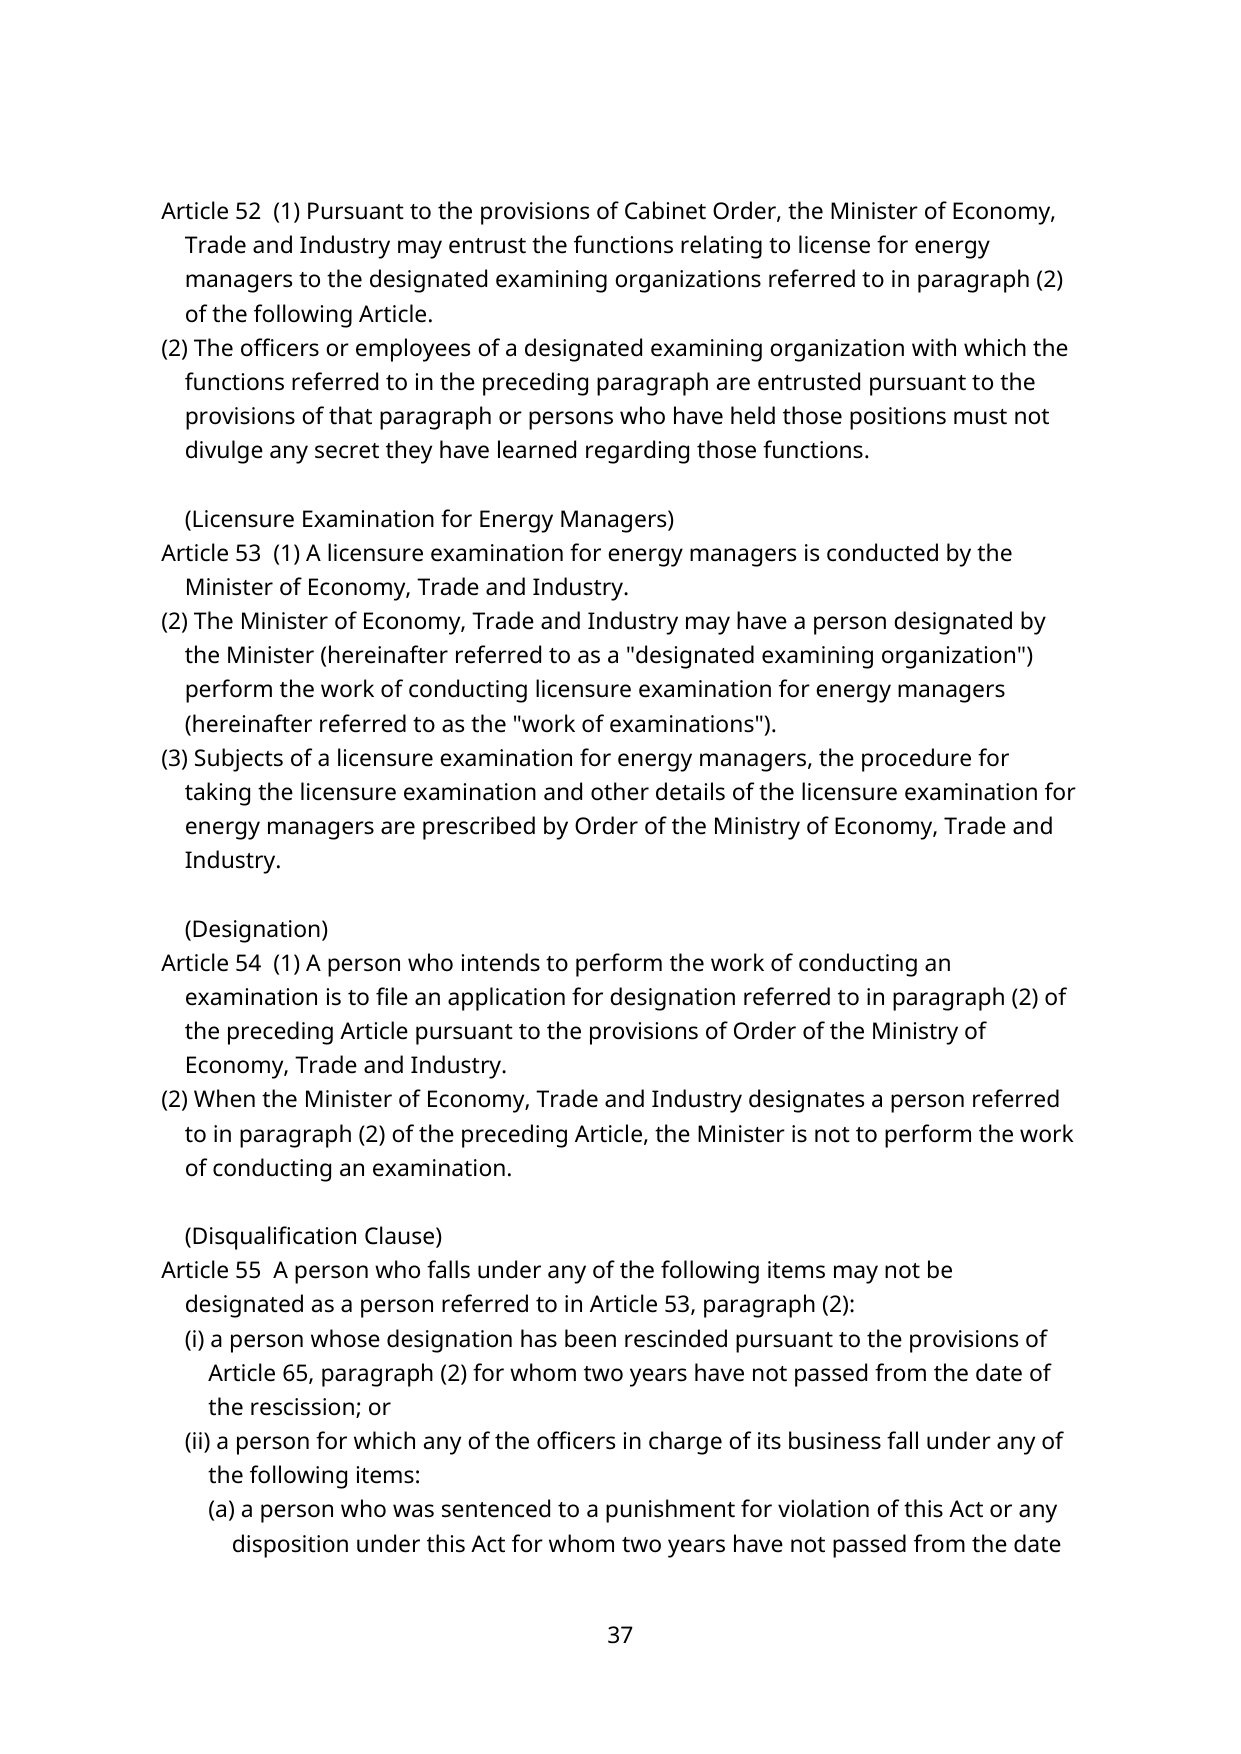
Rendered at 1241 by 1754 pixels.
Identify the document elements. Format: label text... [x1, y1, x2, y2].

text (Licensure Examination for Energy Managers) [184, 501, 1079, 535]
text Article 55 A person who falls under any of the following items may not be designated as a person referred to in Article 53, paragraph (2): [161, 1253, 1079, 1321]
text (2) The officers or employees of a designated examining organization with which the functions referred to in the preceding paragraph are entrusted pursuant to the provisions of that paragraph or persons who have held those positions must not divulge any secret they have learned regarding those functions. [161, 330, 1079, 467]
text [207, 1492, 1079, 1560]
text (3) Subjects of a licensure examination for energy managers, the procedure for taking the licensure examination and other details of the licensure examination for energy managers are prescribed by Order of the Ministry of Economy, Trade and Industry. [161, 740, 1079, 877]
text Article 54 (1) A person who intends to perform the work of conducting an examination is to file an application for designation referred to in paragraph (2) of the preceding Article pursuant to the provisions of Order of the Ministry of Economy, Trade and Industry. [161, 945, 1079, 1082]
text (i) a person whose designation has been rescinded pursuant to the provisions of Article 65, paragraph (2) for whom two years have not passed from the date of the rescission; or [184, 1321, 1079, 1424]
text (Designation) [184, 911, 1079, 945]
text (2) When the Minister of Economy, Trade and Industry designates a person referred to in paragraph (2) of the preceding Article, the Minister is not to perform the work of conducting an examination. [161, 1082, 1079, 1184]
text (Disqualification Clause) [184, 1219, 1079, 1253]
text Article 53 (1) A licensure examination for energy managers is conducted by the Minister of Economy, Trade and Industry. [161, 535, 1079, 604]
text (2) The Minister of Economy, Trade and Industry may have a person designated by the Minister (hereinafter referred to as a "designated examining organization") perform the work of conducting licensure examination for energy managers (hereinafter referred to as the "work of examinations"). [161, 604, 1079, 740]
text (ii) a person for which any of the officers in charge of its business fall under any of the following items: [184, 1424, 1079, 1492]
text Article 52 (1) Pursuant to the provisions of Cabinet Order, the Minister of Economy, Trade and Industry may entrust the functions relating to license for energy managers to the designated examining organizations referred to in paragraph (2) of the following Article. [161, 194, 1079, 330]
